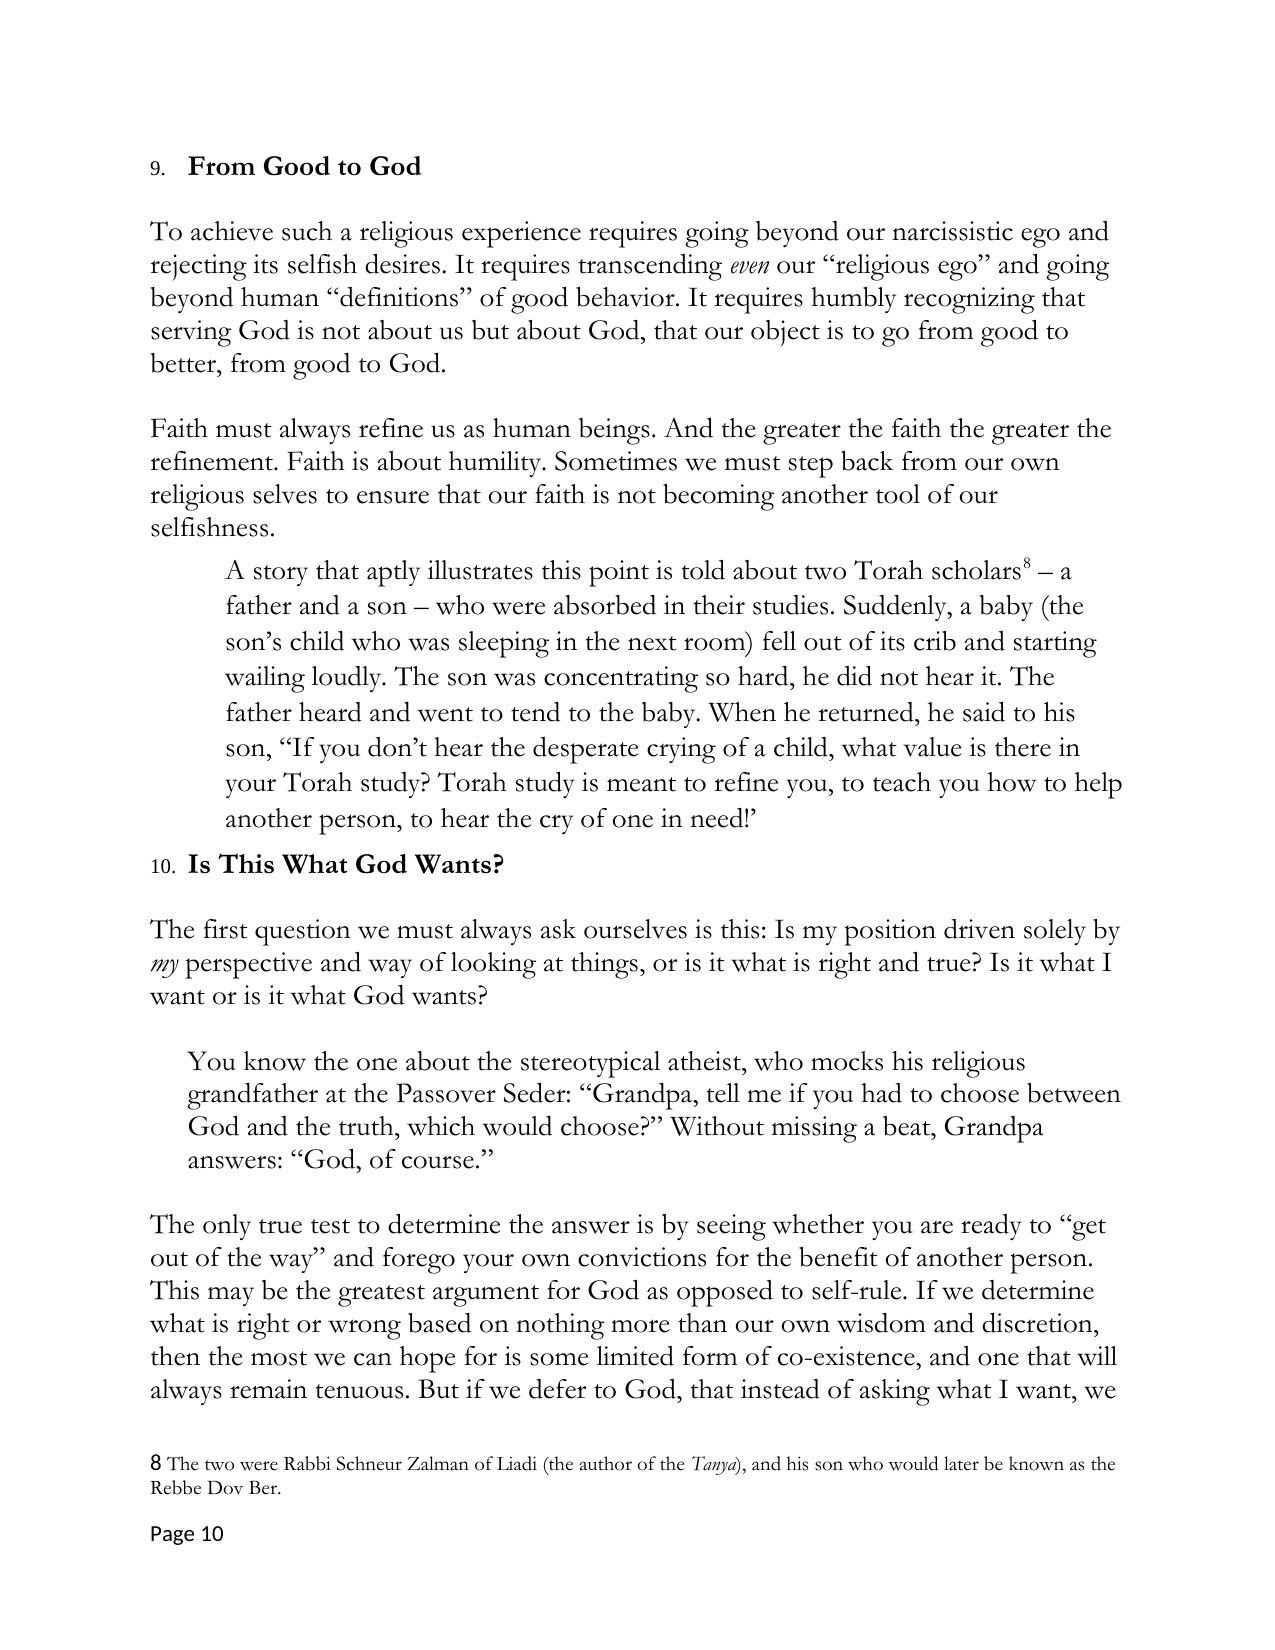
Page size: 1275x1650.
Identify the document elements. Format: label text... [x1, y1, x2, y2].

text You know the one about the stereotypical atheist, who mocks his religious grandfather at the Passover Seder: “Grandpa, tell me if you had to choose between God and the truth, which would choose?” Without missing a beat, Grandpa answers: “God, of course.” [187, 1045, 1125, 1176]
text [150, 1274, 1125, 1406]
text To achieve such a religious experience requires going beyond our narcissistic ego and rejecting its selfish desires. It requires transcending even our “religious ego” and going beyond human “definitions” of good behavior. It requires humbly recognizing that serving God is not about us but about God, that our object is to go from good to better, from good to God. [150, 216, 1125, 380]
list From Good to God [150, 150, 1125, 183]
text The only true test to determine the answer is by seeing whether you are ready to “get out of the way” and forego your own convictions for the benefit of another person. [150, 1209, 1125, 1274]
text A story that aptly illustrates this point is told about two Torah scholars – a father and a son – who were absorbed in their studies. Suddenly, a baby (the son’s child who was sleeping in the next room) fell out of its crib and starting wailing loudly. The son was concentrating so hard, he did not hear it. The father heard and went to tend to the baby. When he returned, he said to his son, “If you don’t hear the desperate crying of a child, what value is there in your Torah study? Torah study is meant to refine you, to teach you how to help another person, to hear the cry of one in need!’ [225, 554, 1125, 835]
text Faith must always refine us as human beings. And the greater the faith the greater the refinement. Faith is about humility. Sometimes we must step back from our own religious selves to ensure that our faith is not becoming another tool of our selfishness. [150, 412, 1125, 544]
text The first question we must always ask ourselves is this: Is my position driven solely by my perspective and way of looking at things, or is it what is right and true? Is it what I want or is it what God wants? [150, 913, 1125, 1012]
list Is This What God Wants? [150, 848, 1125, 881]
